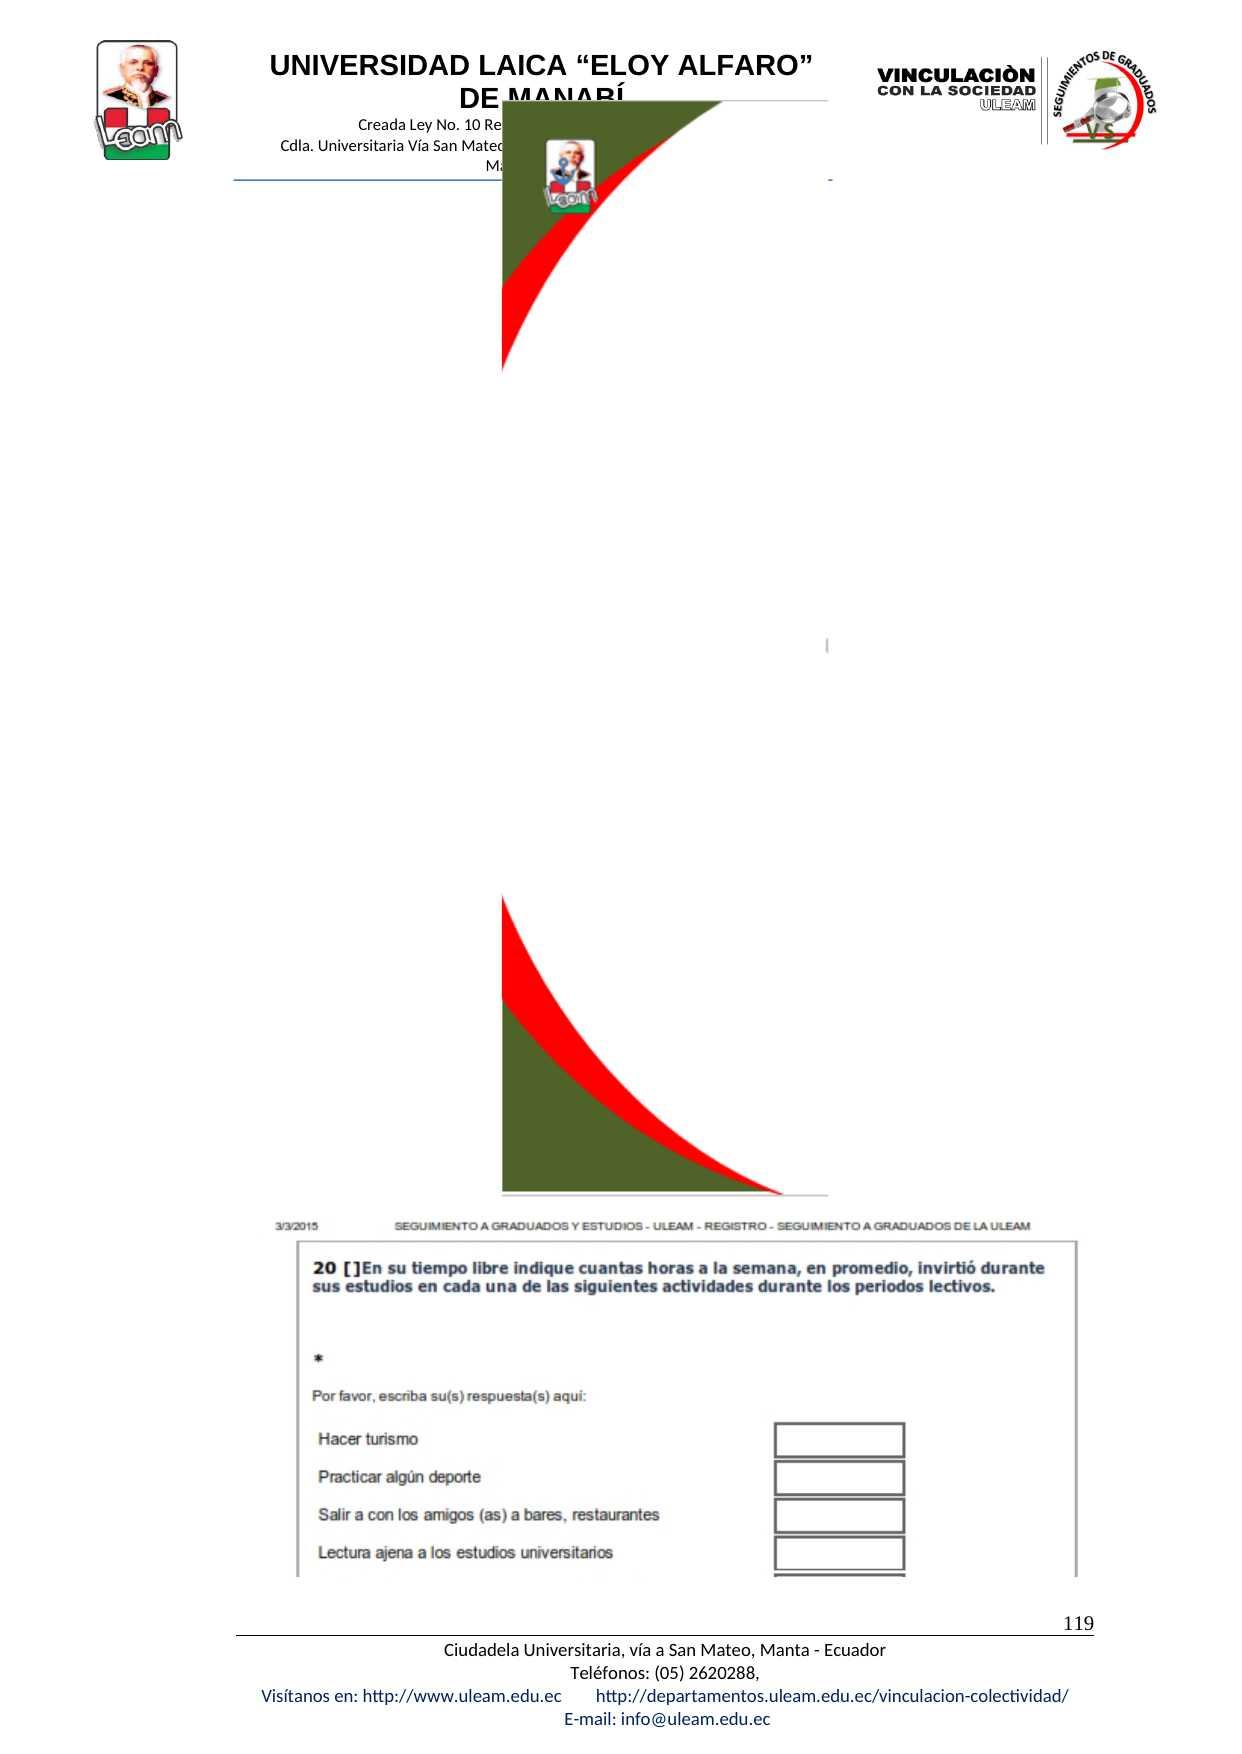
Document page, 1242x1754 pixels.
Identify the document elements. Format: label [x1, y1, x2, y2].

picture [870, 45, 1167, 160]
picture [236, 100, 1137, 1577]
picture [90, 40, 184, 160]
